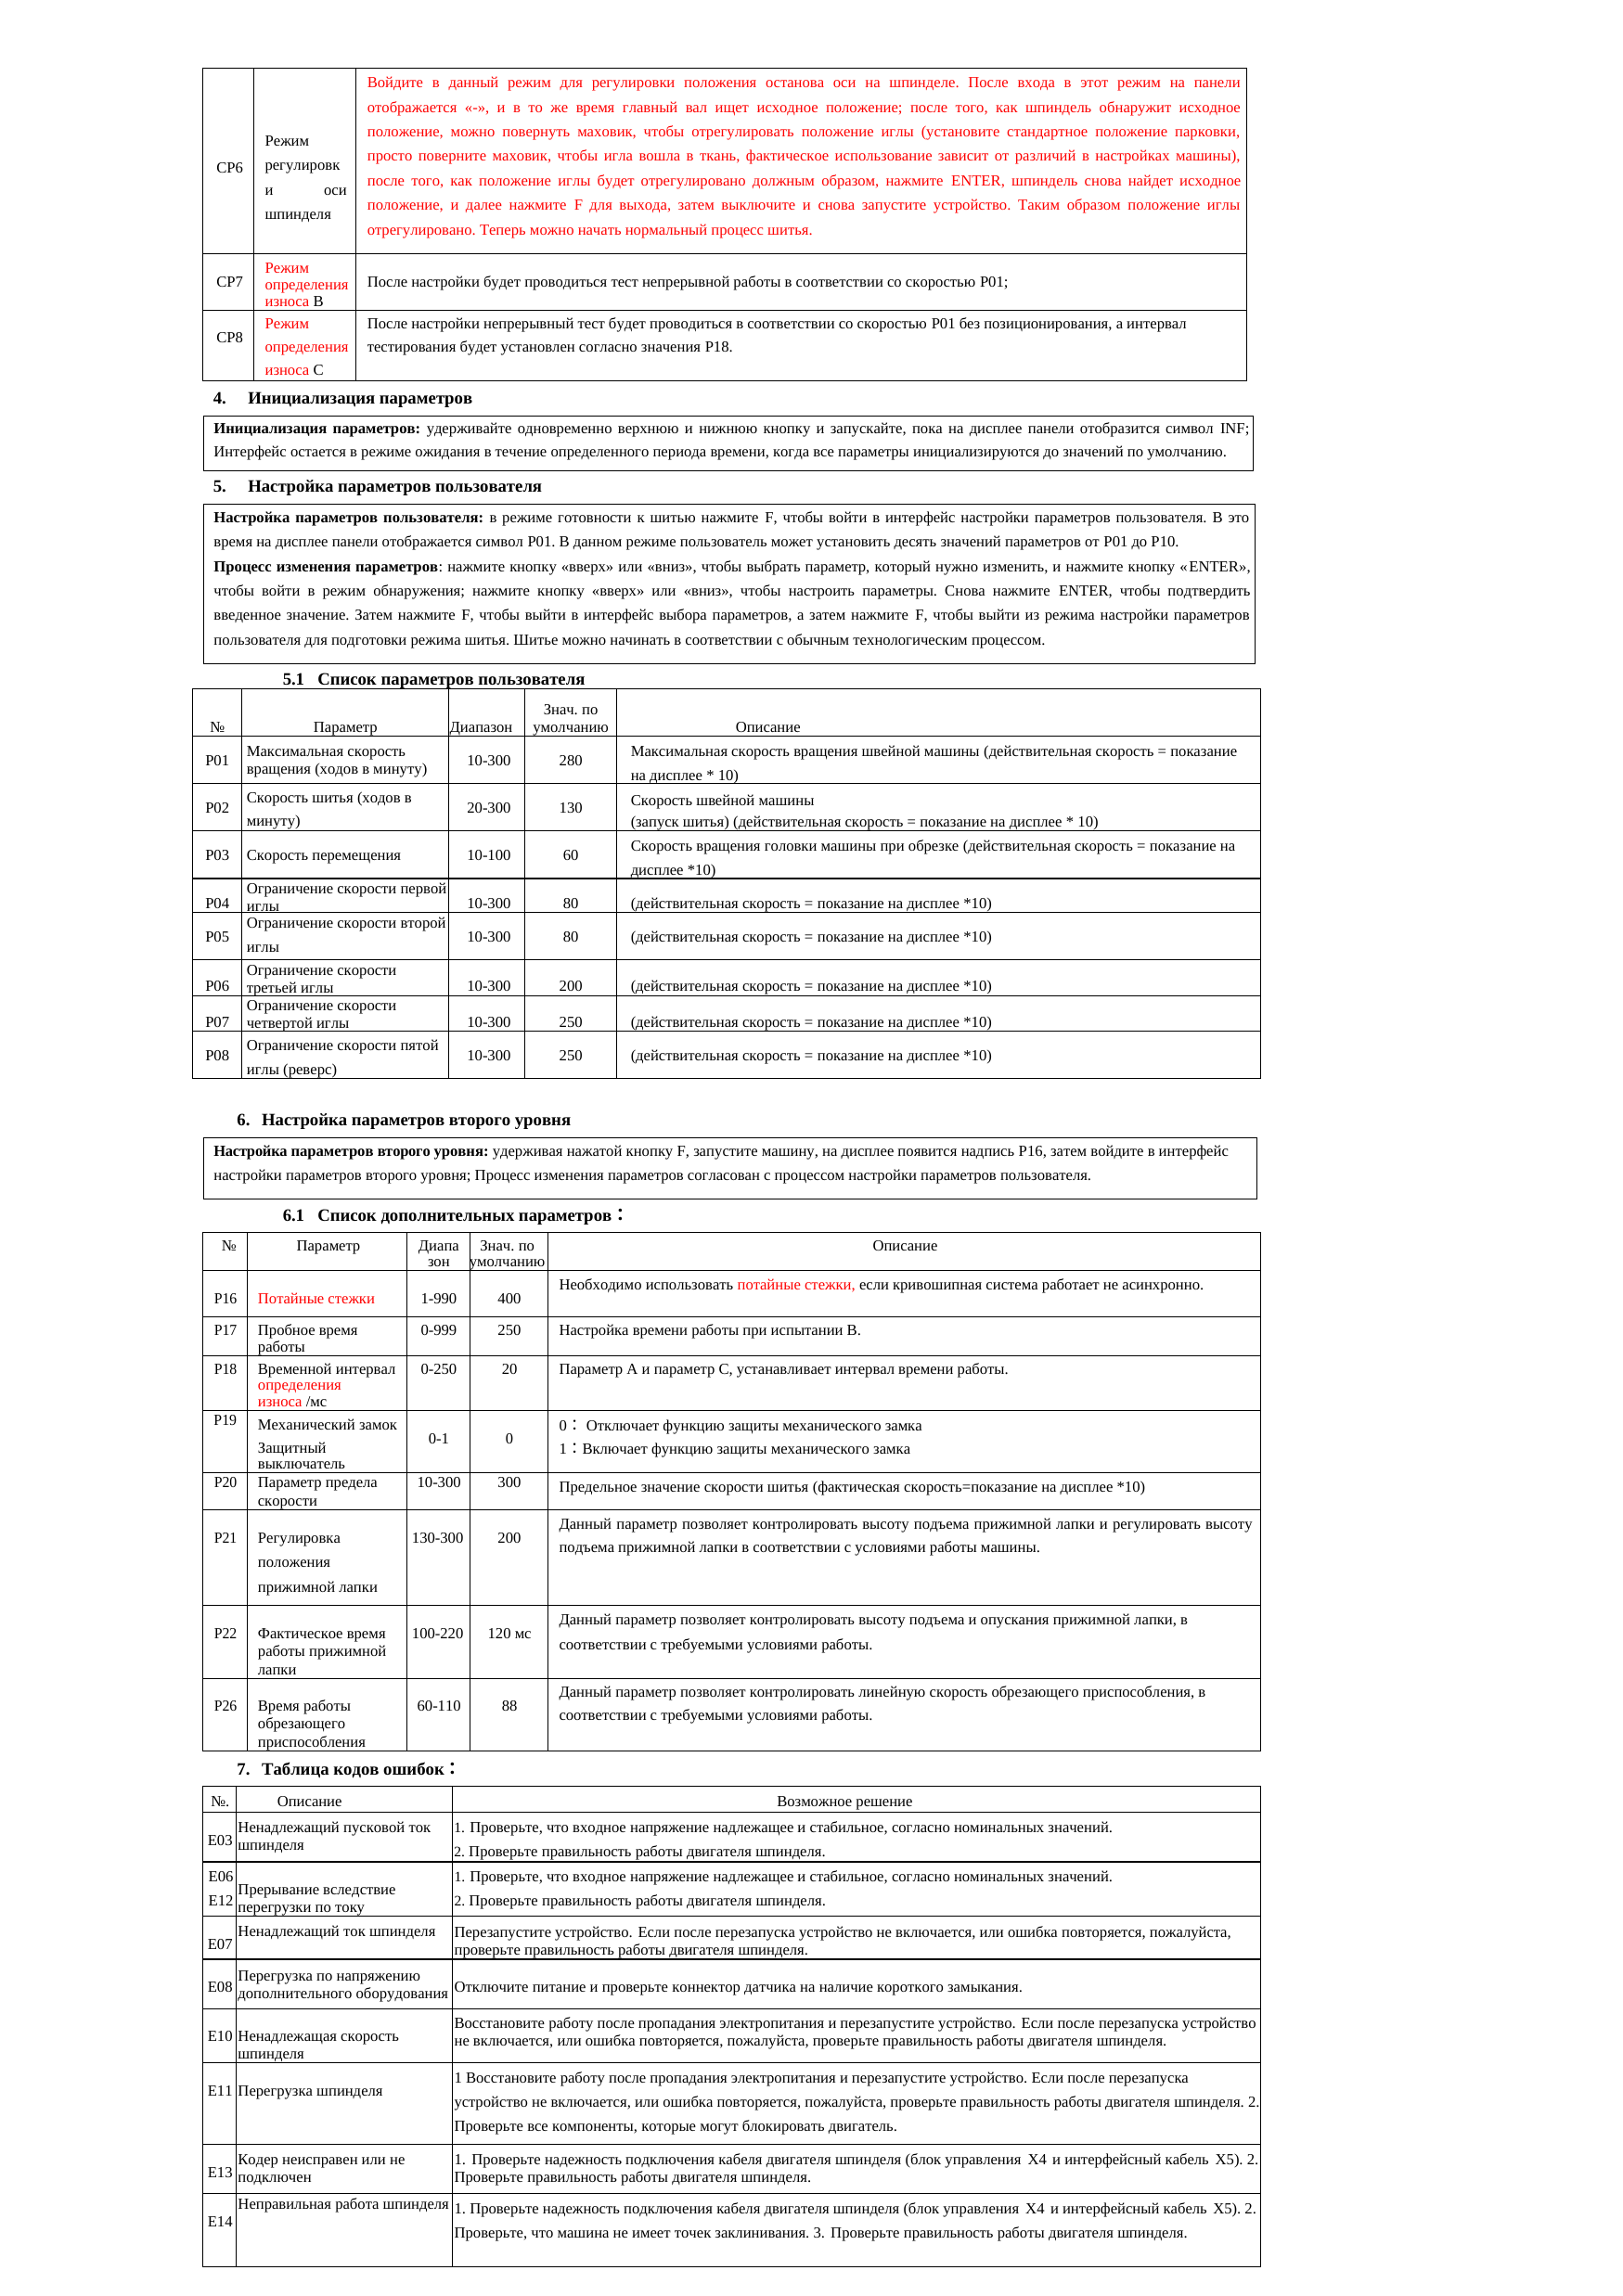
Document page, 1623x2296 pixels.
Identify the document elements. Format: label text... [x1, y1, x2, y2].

table_header №. [203, 1787, 236, 1812]
table_cell P02 [193, 784, 241, 830]
table_header Параметр [242, 689, 448, 736]
table_cell Проверьте, что входное напряжение надлежащее и стабильное, согласно номинальных значений. Проверьте правильность работы двигателя шпинделя. [453, 1863, 1260, 1916]
table_cell E03 [203, 1813, 236, 1861]
table_cell 1-990 [407, 1271, 470, 1316]
table_cell Параметр A и параметр С, устанавливает интервал времени работы. [548, 1356, 1260, 1409]
table_cell Прерывание вследствие перегрузки по току [237, 1863, 452, 1916]
table_cell Ограничение скорости четвертой иглы [242, 996, 448, 1031]
table_cell P18 [203, 1356, 247, 1409]
table_cell 200 [470, 1510, 547, 1605]
table_cell 10-300 [407, 1473, 470, 1509]
table_cell Перезапустите устройство. Если после перезапуска устройство не включается, или ошибка повторяется, пожалуйста, проверьте правильность работы двигателя шпинделя. [453, 1917, 1260, 1958]
table_cell E07 [203, 1917, 236, 1958]
table_cell Режим регулировки оси шпинделя [254, 69, 355, 253]
table_cell (действительная скорость = показание на дисплее *10) [617, 879, 1260, 912]
table_cell CP8 [203, 311, 253, 380]
table_cell P19 [203, 1411, 247, 1472]
table_cell 10-300 [449, 1032, 524, 1078]
table_cell 20-300 [449, 784, 524, 830]
table_cell Отключите питание и проверьте коннектор датчика на наличие короткого замыкания. [453, 1960, 1260, 2007]
table_cell Неправильная работа шпинделя [237, 2194, 452, 2265]
table_cell P22 [203, 1606, 247, 1677]
table_cell 250 [525, 1032, 616, 1078]
table_cell (действительная скорость = показание на дисплее *10) [617, 913, 1260, 959]
table_cell Данный параметр позволяет контролировать высоту подъема прижимной лапки и регулировать высоту подъема прижимной лапки в соответствии с условиями работы машины. [548, 1510, 1260, 1605]
table_header Знач. по умолчанию [525, 689, 616, 736]
table_cell Ограничение скорости первой иглы [242, 879, 448, 912]
table_cell 88 [470, 1679, 547, 1751]
table_cell Ненадлежащая скорость шпинделя [237, 2009, 452, 2062]
table_header Параметр [248, 1233, 406, 1270]
table_cell Настройка времени работы при испытании В. [548, 1317, 1260, 1355]
table_header Знач. по умолчанию [470, 1233, 547, 1270]
table_cell E10 [203, 2009, 236, 2062]
table_cell 80 [525, 913, 616, 959]
table_cell E11 [203, 2063, 236, 2144]
table_cell 300 [470, 1473, 547, 1509]
table_cell 1. Проверьте надежность подключения кабеля двигателя шпинделя (блок управления X4 и интерфейсный кабель X5). 2. Проверьте, что машина не имеет точек заклинивания. 3. Проверьте правильность работы двигателя шпинделя. [453, 2194, 1260, 2265]
list Список параметров пользователя [282, 669, 1575, 688]
table_cell После настройки непрерывный тест будет проводиться в соответствии со скоростью P01 без позиционирования, а интервал тестирования будет установлен согласно значения P18. [356, 311, 1246, 380]
table_cell 20 [470, 1356, 547, 1409]
table_cell 250 [525, 996, 616, 1031]
table_cell 0-999 [407, 1317, 470, 1355]
table_cell Скорость вращения головки машины при обрезке (действительная скорость = показание на дисплее *10) [617, 831, 1260, 878]
table_header Диапазон [449, 689, 524, 736]
table_cell P08 [193, 1032, 241, 1078]
table_header № [203, 1233, 247, 1270]
table_cell Потайные стежки [248, 1271, 406, 1316]
table_cell 10-300 [449, 913, 524, 959]
table_cell 130 [525, 784, 616, 830]
table_cell 120 мс [470, 1606, 547, 1677]
table_cell Данный параметр позволяет контролировать высоту подъема и опускания прижимной лапки, в соответствии с требуемыми условиями работы. [548, 1606, 1260, 1677]
table_cell 10-100 [449, 831, 524, 878]
table_cell Восстановите работу после пропадания электропитания и перезапустите устройство. Если после перезапуска устройство не включается, или ошибка повторяется, пожалуйста, проверьте правильность работы двигателя шпинделя. [453, 2009, 1260, 2062]
table_cell P06 [193, 960, 241, 994]
table_cell Скорость перемещения [242, 831, 448, 878]
table_cell E08 [203, 1960, 236, 2007]
list Таблица кодов ошибок： [237, 1757, 1575, 1780]
table_cell Регулировка положения прижимной лапки [248, 1510, 406, 1605]
table_cell 400 [470, 1271, 547, 1316]
table_cell E14 [203, 2194, 236, 2265]
table_cell E13 [203, 2145, 236, 2193]
table_cell 10-300 [449, 960, 524, 994]
table_cell Ограничение скорости пятой иглы (реверс) [242, 1032, 448, 1078]
table_cell Предельное значение скорости шитья (фактическая скорость=показание на дисплее *10) [548, 1473, 1260, 1509]
table_cell Данный параметр позволяет контролировать линейную скорость обрезающего приспособления, в соответствии с требуемыми условиями работы. [548, 1679, 1260, 1751]
table_cell Скорость шитья (ходов в минуту) [242, 784, 448, 830]
table_cell Ненадлежащий пусковой ток шпинделя [237, 1813, 452, 1861]
list Список дополнительных параметров： [282, 1202, 1575, 1226]
table_cell P07 [193, 996, 241, 1031]
table_cell E06 E12 [203, 1863, 236, 1916]
table_cell 0-250 [407, 1356, 470, 1409]
table_cell После настройки будет проводиться тест непрерывной работы в соответствии со скоростью P01; [356, 254, 1246, 310]
table_cell (действительная скорость = показание на дисплее *10) [617, 960, 1260, 994]
table_cell Максимальная скорость вращения (ходов в минуту) [242, 737, 448, 783]
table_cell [453, 2145, 1260, 2193]
table_cell Параметр предела скорости [248, 1473, 406, 1509]
table_cell P26 [203, 1679, 247, 1751]
table_cell Максимальная скорость вращения швейной машины (действительная скорость = показание на дисплее * 10) [617, 737, 1260, 783]
table_cell CP6 [203, 69, 253, 253]
table_cell 60-110 [407, 1679, 470, 1751]
table_cell Временной интервал определения износа /мс [248, 1356, 406, 1409]
table_cell Режим определения износа B [254, 254, 355, 310]
table_cell Необходимо использовать потайные стежки, если кривошипная система работает не асинхронно. [548, 1271, 1260, 1316]
table_cell Перегрузка по напряжению дополнительного оборудования [237, 1960, 452, 2007]
table_cell Проверьте, что входное напряжение надлежащее и стабильное, согласно номинальных значений. Проверьте правильность работы двигателя шпинделя. [453, 1813, 1260, 1861]
list Настройка параметров пользователя [213, 476, 1575, 496]
table_cell 100-220 [407, 1606, 470, 1677]
table_cell 0-1 [407, 1411, 470, 1472]
table_cell P21 [203, 1510, 247, 1605]
table_header Возможное решение [453, 1787, 1260, 1812]
table_header Описание [237, 1787, 452, 1812]
table_cell 200 [525, 960, 616, 994]
table_cell Войдите в данный режим для регулировки положения останова оси на шпинделе. После входа в этот режим на панели отображается «-», и в то же время главный вал ищет исходное положение; после того, как шпиндель обнаружит исходное положение, можно повернуть маховик, чтобы отрегулировать положение иглы (установите стандартное положение парковки, просто поверните маховик, чтобы игла вошла в ткань, фактическое использование зависит от различий в настройках машины), после того, как положение иглы будет отрегулировано должным образом, нажмите ENTER, шпиндель снова найдет исходное положение, и далее нажмите F для выхода, затем выключите и снова запустите устройство. Таким образом положение иглы отрегулировано. Теперь можно начать нормальный процесс шитья. [356, 69, 1246, 253]
table_cell Время работы обрезающего приспособления [248, 1679, 406, 1751]
table_cell P17 [203, 1317, 247, 1355]
table_cell P04 [193, 879, 241, 912]
table_cell Механический замок Защитный выключатель [248, 1411, 406, 1472]
list Настройка параметров второго уровня [237, 1110, 1575, 1130]
table_cell (действительная скорость = показание на дисплее *10) [617, 996, 1260, 1031]
table_cell Перегрузка шпинделя [237, 2063, 452, 2144]
table_cell 10-300 [449, 879, 524, 912]
table_cell Ограничение скорости второй иглы [242, 913, 448, 959]
table_cell Кодер неисправен или не подключен [237, 2145, 452, 2193]
table_cell (действительная скорость = показание на дисплее *10) [617, 1032, 1260, 1078]
table_cell Режим определения износа C [254, 311, 355, 380]
table_cell CP7 [203, 254, 253, 310]
table_cell 10-300 [449, 996, 524, 1031]
list Инициализация параметров [213, 388, 1575, 408]
table_cell P05 [193, 913, 241, 959]
table_header Описание [617, 689, 1260, 736]
table_cell 1 Восстановите работу после пропадания электропитания и перезапустите устройство. Если после перезапуска устройство не включается, или ошибка повторяется, пожалуйста, проверьте правильность работы двигателя шпинделя. 2. Проверьте все компоненты, которые могут блокировать двигатель. [453, 2063, 1260, 2144]
table_cell Ненадлежащий ток шпинделя [237, 1917, 452, 1958]
table_cell P03 [193, 831, 241, 878]
table_cell Скорость швейной машины (запуск шитья) (действительная скорость = показание на дисплее * 10) [617, 784, 1260, 830]
table_cell P16 [203, 1271, 247, 1316]
table_cell Ограничение скорости третьей иглы [242, 960, 448, 994]
table_cell P01 [193, 737, 241, 783]
table_cell 80 [525, 879, 616, 912]
table_cell 130-300 [407, 1510, 470, 1605]
table_header № [193, 689, 241, 736]
table_cell 0 [470, 1411, 547, 1472]
table_cell 10-300 [449, 737, 524, 783]
table_header Диапазон [407, 1233, 470, 1270]
table_cell P20 [203, 1473, 247, 1509]
table_header Описание [548, 1233, 1260, 1270]
table_cell 250 [470, 1317, 547, 1355]
table_cell 0： Отключает функцию защиты механического замка 1：Включает функцию защиты механического замка [548, 1411, 1260, 1472]
table_cell 60 [525, 831, 616, 878]
table_cell 280 [525, 737, 616, 783]
table_cell Фактическое время работы прижимной лапки [248, 1606, 406, 1677]
table_cell Пробное время работы [248, 1317, 406, 1355]
